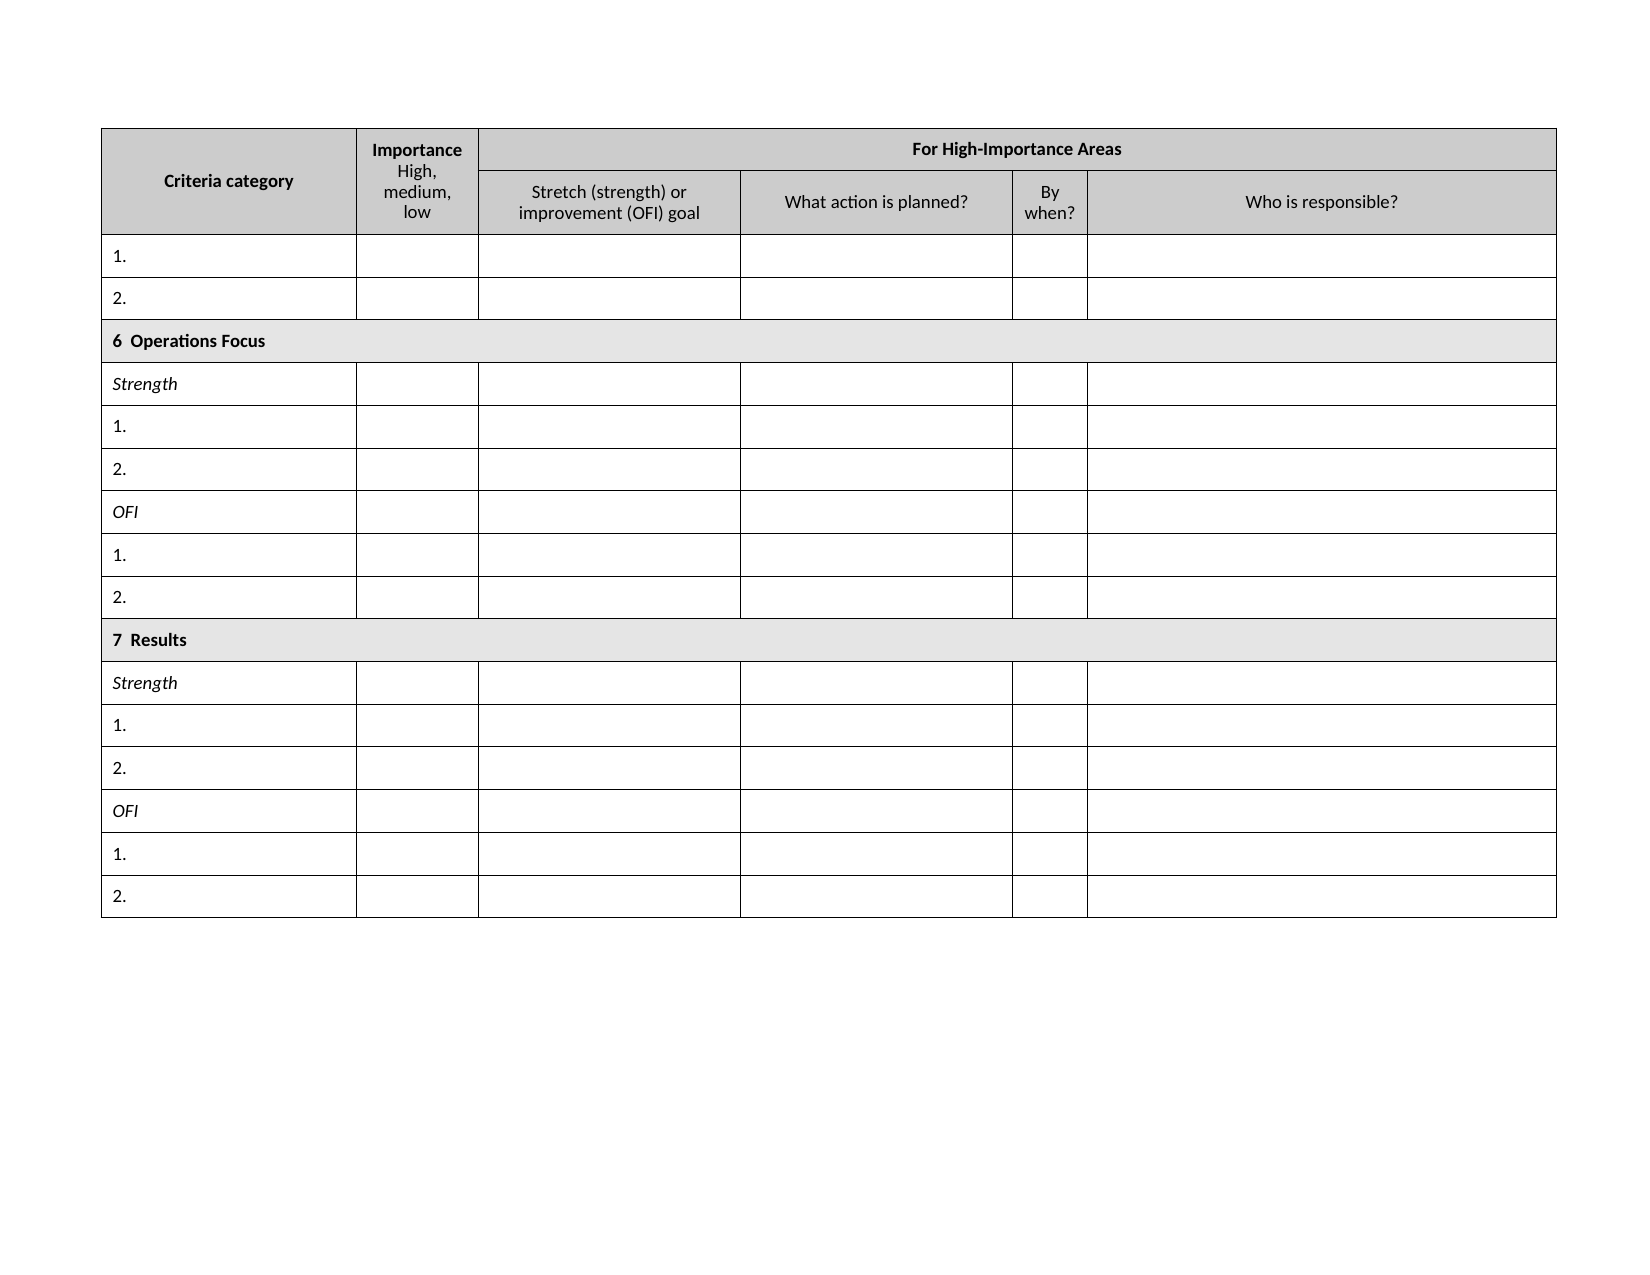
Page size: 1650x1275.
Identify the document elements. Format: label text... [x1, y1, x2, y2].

table_cell [479, 790, 740, 832]
table_header Importance High, medium, low [357, 129, 478, 234]
table_cell [479, 705, 740, 746]
table_cell [741, 363, 1012, 405]
table_cell [1013, 833, 1087, 874]
table_cell [1013, 406, 1087, 447]
table_cell [1013, 705, 1087, 746]
table_cell [741, 278, 1012, 319]
table_cell [357, 747, 478, 789]
table_cell [1088, 491, 1556, 533]
table_cell [357, 833, 478, 874]
table_cell [357, 876, 478, 917]
table_cell [479, 577, 740, 618]
table_cell [1088, 790, 1556, 832]
table_cell [741, 449, 1012, 490]
table_cell 1. [102, 235, 356, 277]
table_cell 1. [102, 406, 356, 447]
table_cell 2. [102, 876, 356, 917]
table_cell Stretch (strength) or improvement (OFI) goal [479, 171, 740, 234]
table_cell [1088, 662, 1556, 704]
table_cell [479, 662, 740, 704]
table_cell Strength [102, 662, 356, 704]
table_cell [479, 235, 740, 277]
table_cell [357, 534, 478, 576]
table_cell [1013, 363, 1087, 405]
table_cell [479, 363, 740, 405]
table_cell [1088, 278, 1556, 319]
table_cell [357, 491, 478, 533]
table_cell 1. [102, 534, 356, 576]
table_cell [741, 235, 1012, 277]
table_cell [1088, 449, 1556, 490]
table_cell [1088, 705, 1556, 746]
table_cell Who is responsible? [1088, 171, 1556, 234]
table_cell [741, 491, 1012, 533]
table_cell [357, 363, 478, 405]
table_cell [1088, 833, 1556, 874]
table_cell [357, 790, 478, 832]
table_cell OFI [102, 790, 356, 832]
table_cell [1013, 491, 1087, 533]
table_cell [741, 876, 1012, 917]
table_cell [479, 876, 740, 917]
table_cell [741, 662, 1012, 704]
table_cell [479, 534, 740, 576]
table_cell [479, 747, 740, 789]
table_cell [741, 747, 1012, 789]
table_cell [1088, 747, 1556, 789]
table_cell [1013, 235, 1087, 277]
table_cell [357, 235, 478, 277]
table_cell 2. [102, 577, 356, 618]
table_cell [1013, 876, 1087, 917]
table_cell [479, 491, 740, 533]
table_cell [357, 705, 478, 746]
table_cell 7 Results [102, 619, 1556, 661]
table_cell [1013, 577, 1087, 618]
table_cell [1088, 534, 1556, 576]
table_cell 2. [102, 449, 356, 490]
table_cell [1088, 363, 1556, 405]
table_cell [741, 833, 1012, 874]
table_cell [479, 278, 740, 319]
table_cell 2. [102, 747, 356, 789]
table_cell What action is planned? [741, 171, 1012, 234]
table_cell [1013, 790, 1087, 832]
table_cell [1088, 876, 1556, 917]
table_cell [1013, 662, 1087, 704]
table_cell [1088, 577, 1556, 618]
table_cell [479, 449, 740, 490]
table_cell [357, 577, 478, 618]
table_cell Strength [102, 363, 356, 405]
table_cell [741, 406, 1012, 447]
table_header For High-Importance Areas [479, 129, 1556, 170]
table_cell OFI [102, 491, 356, 533]
table_cell [1088, 406, 1556, 447]
table_cell 6 Operations Focus [102, 320, 1556, 362]
table_cell [1088, 235, 1556, 277]
table_cell [1013, 278, 1087, 319]
table_cell By when? [1013, 171, 1087, 234]
table_cell 1. [102, 705, 356, 746]
table_cell [1013, 747, 1087, 789]
table_cell 1. [102, 833, 356, 874]
table_header Criteria category [102, 129, 356, 234]
table_cell [357, 406, 478, 447]
table_cell [357, 449, 478, 490]
table_cell [1013, 534, 1087, 576]
table_cell [357, 278, 478, 319]
table_cell [741, 577, 1012, 618]
table_cell [741, 534, 1012, 576]
table_cell 2. [102, 278, 356, 319]
table_cell [1013, 449, 1087, 490]
table_cell [357, 662, 478, 704]
table_cell [741, 705, 1012, 746]
table_cell [479, 406, 740, 447]
table_cell [741, 790, 1012, 832]
table_cell [479, 833, 740, 874]
